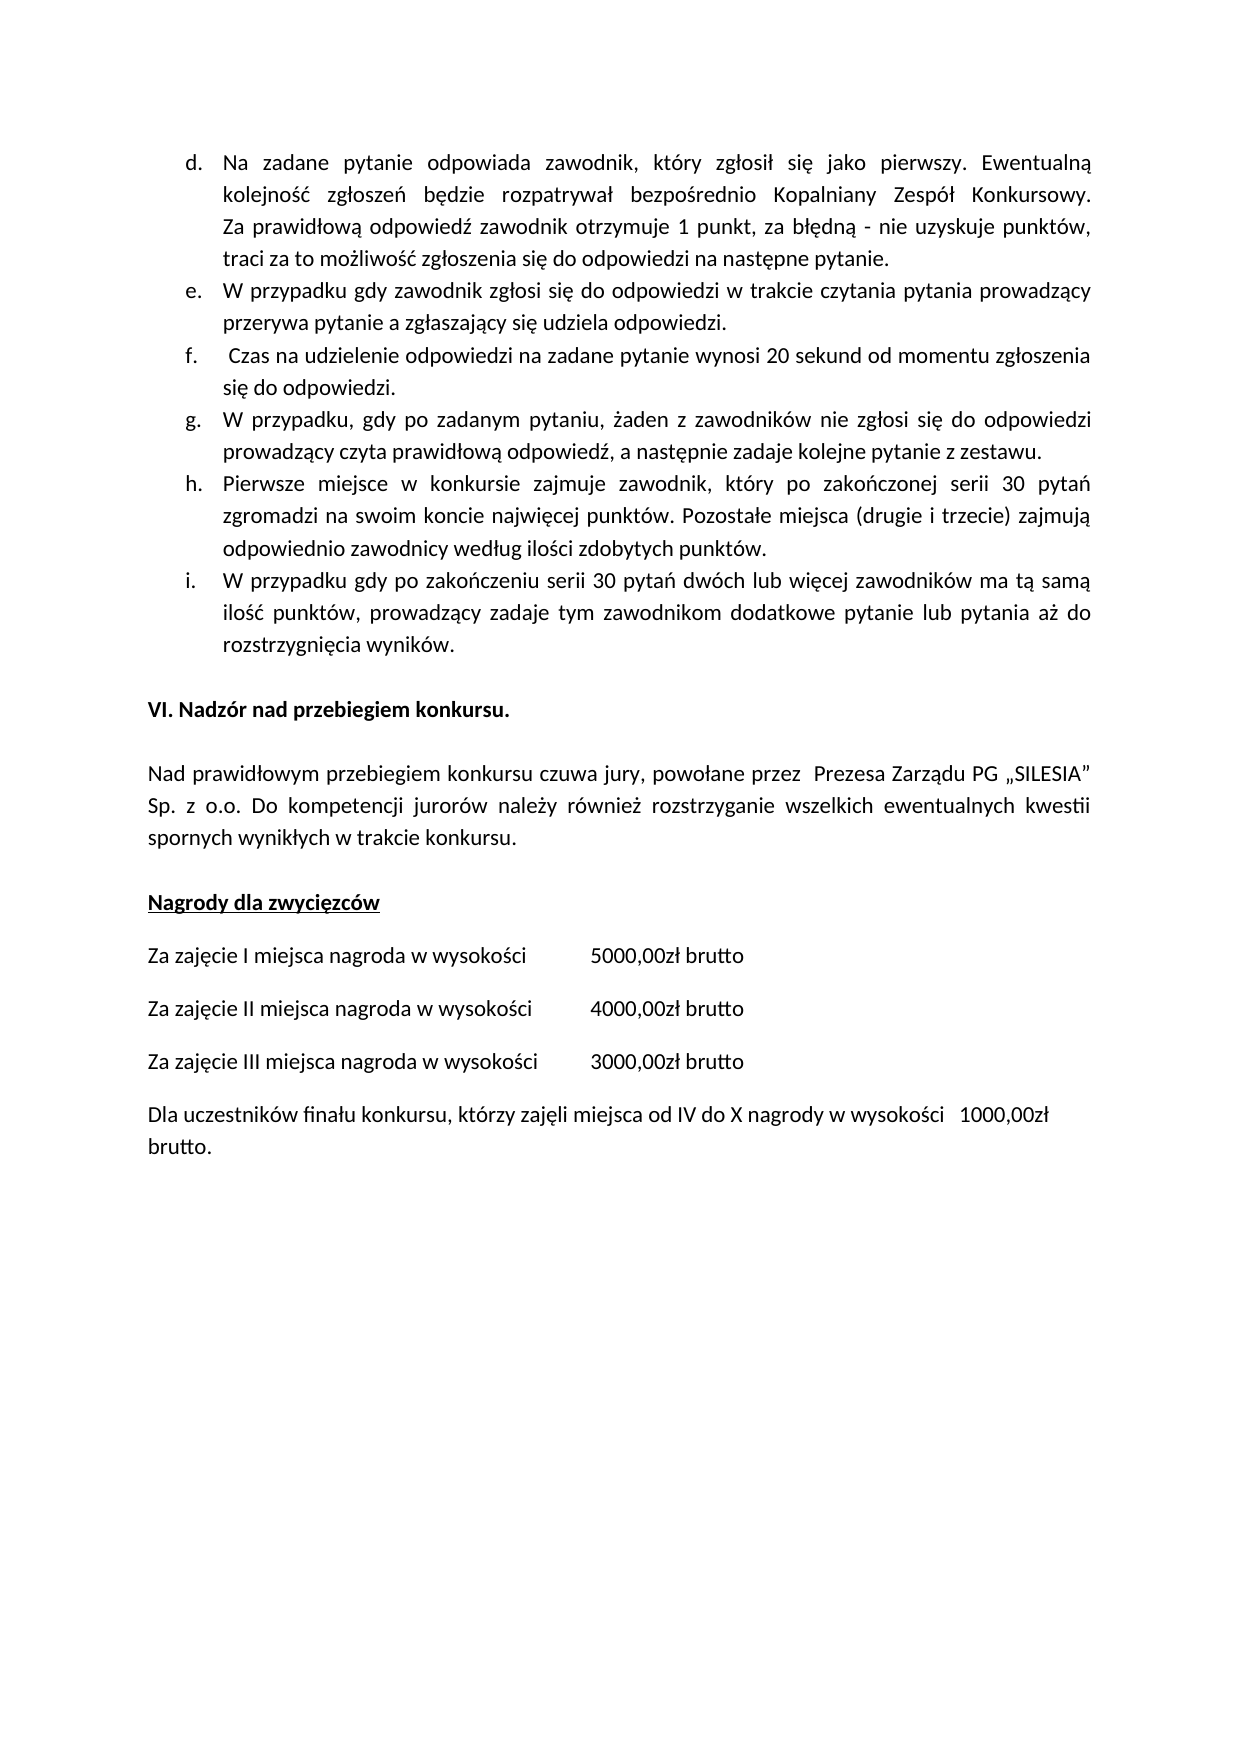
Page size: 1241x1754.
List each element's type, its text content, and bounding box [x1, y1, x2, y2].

text Nad prawidłowym przebiegiem konkursu czuwa jury, powołane przez Prezesa Zarządu PG „SILESIA” Sp. z o.o. Do kompetencji jurorów należy również rozstrzyganie wszelkich ewentualnych kwestii spornych wynikłych w trakcie konkursu. [148, 759, 1093, 852]
list W przypadku, gdy po zadanym pytaniu, żaden z zawodników nie zgłosi się do odpowiedzi prowadzący czyta prawidłową odpowiedź, a następnie zadaje kolejne pytanie z zestawu. [185, 405, 1093, 465]
text Za zajęcie II miejsca nagroda w wysokości 4000,00zł brutto [148, 994, 1093, 1022]
list Na zadane pytanie odpowiada zawodnik, który zgłosił się jako pierwszy. Ewentualną kolejność zgłoszeń będzie rozpatrywał bezpośrednio Kopalniany Zespół Konkursowy. Za prawidłową odpowiedź zawodnik otrzymuje 1 punkt, za błędną - nie uzyskuje punktów, traci za to możliwość zgłoszenia się do odpowiedzi na następne pytanie. [185, 148, 1093, 272]
text VI. Nadzór nad przebiegiem konkursu. [148, 695, 1093, 723]
text Za zajęcie III miejsca nagroda w wysokości 3000,00zł brutto [148, 1047, 1093, 1075]
list Pierwsze miejsce w konkursie zajmuje zawodnik, który po zakończonej serii 30 pytań zgromadzi na swoim koncie najwięcej punktów. Pozostałe miejsca (drugie i trzecie) zajmują odpowiednio zawodnicy według ilości zdobytych punktów. [185, 469, 1093, 562]
list W przypadku gdy po zakończeniu serii 30 pytań dwóch lub więcej zawodników ma tą samą ilość punktów, prowadzący zadaje tym zawodnikom dodatkowe pytanie lub pytania aż do rozstrzygnięcia wyników. [185, 566, 1093, 658]
text Nagrody dla zwycięzców [148, 888, 1093, 916]
list W przypadku gdy zawodnik zgłosi się do odpowiedzi w trakcie czytania pytania prowadzący przerywa pytanie a zgłaszający się udziela odpowiedzi. [185, 276, 1093, 337]
text Za zajęcie I miejsca nagroda w wysokości 5000,00zł brutto [148, 941, 1093, 969]
text Dla uczestników finału konkursu, którzy zajęli miejsca od IV do X nagrody w wysokości 1000,00zł brutto. [148, 1100, 1093, 1160]
list Czas na udzielenie odpowiedzi na zadane pytanie wynosi 20 sekund od momentu zgłoszenia się do odpowiedzi. [185, 341, 1093, 401]
